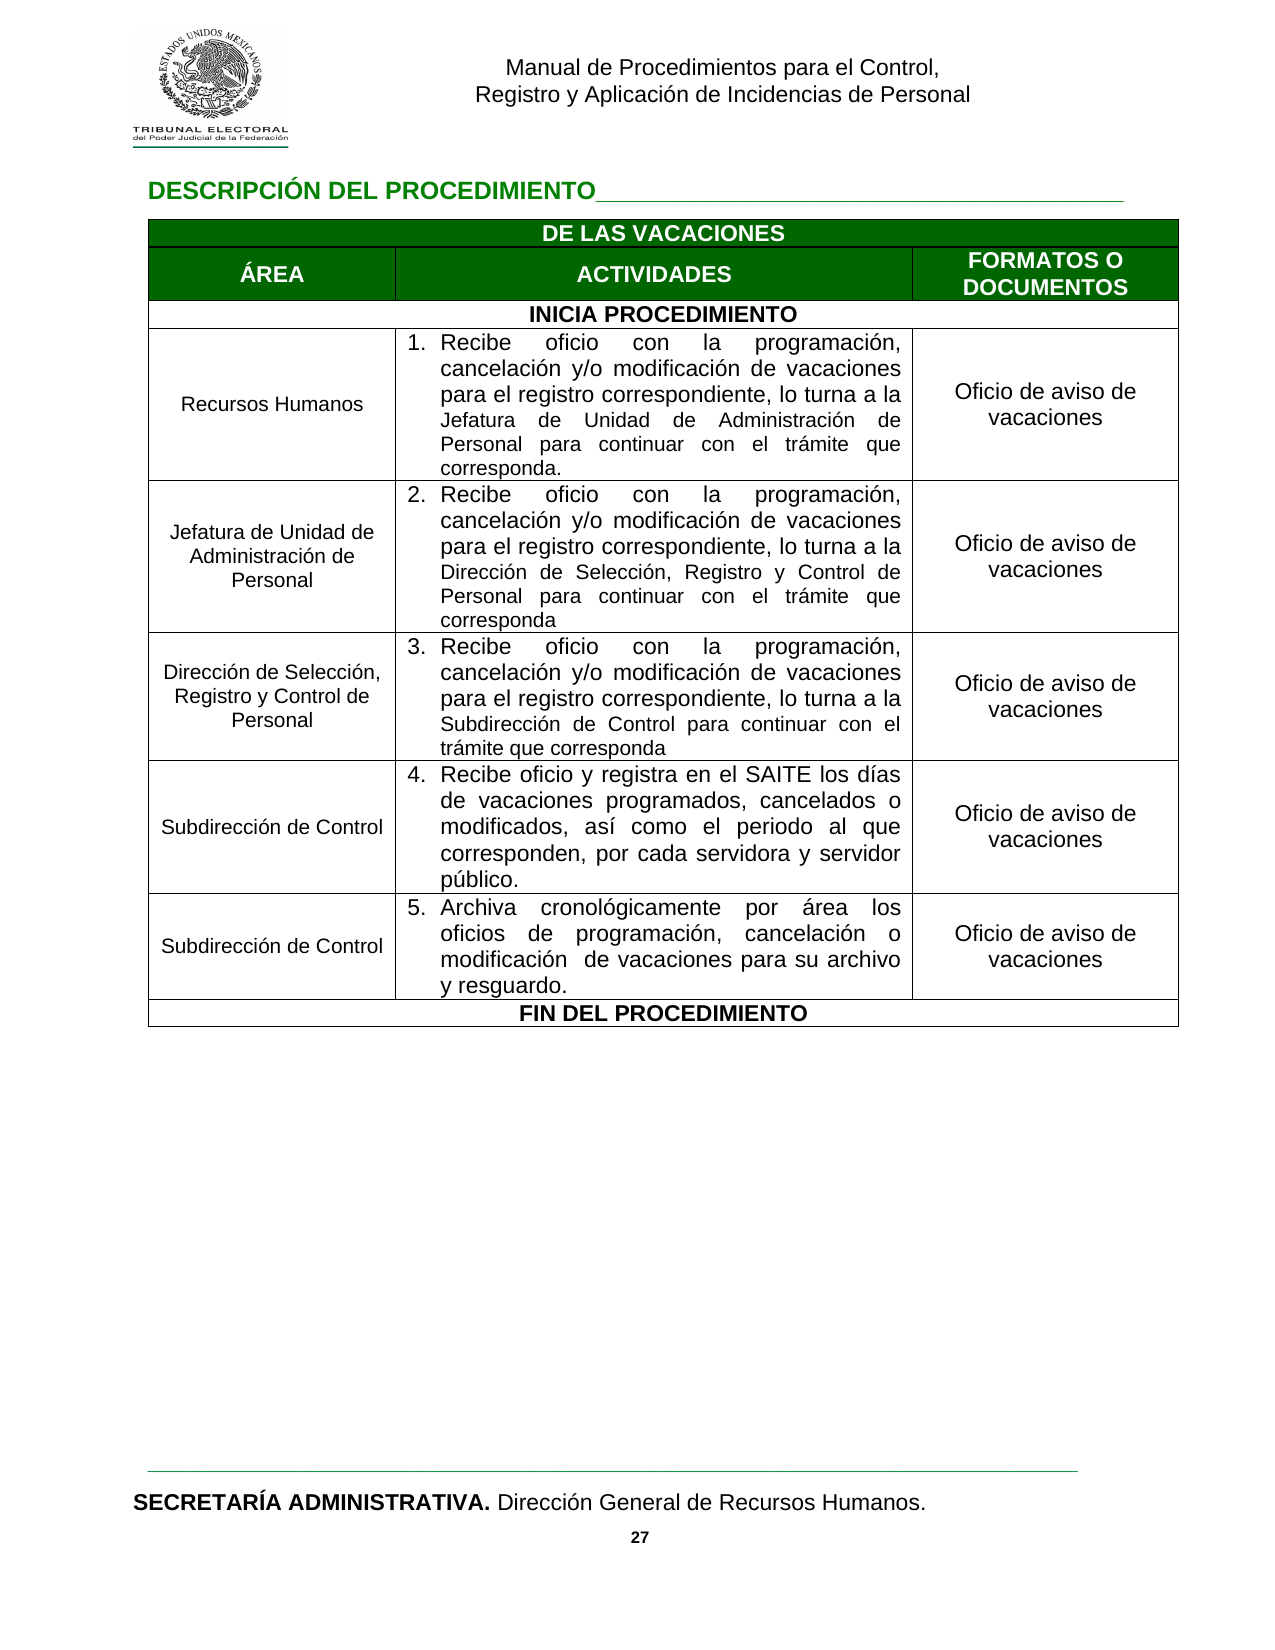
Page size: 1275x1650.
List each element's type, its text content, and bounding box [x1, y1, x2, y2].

table_cell Recibe oficio con la programación, cancelación y/o modificación de vacaciones para el registro correspondiente, lo turna a la Dirección de Selección, Registro y Control de Personal para continuar con el trámite que corresponda [396, 481, 912, 632]
table_cell Recibe oficio con la programación, cancelación y/o modificación de vacaciones para el registro correspondiente, lo turna a la Subdirección de Control para continuar con el trámite que corresponda [396, 633, 912, 759]
table_cell Oficio de aviso de vacaciones [913, 329, 1178, 479]
table_cell Jefatura de Unidad de Administración de Personal [149, 481, 395, 632]
table_cell FORMATOS O DOCUMENTOS [913, 248, 1178, 300]
table_cell Archiva cronológicamente por área los oficios de programación, cancelación o modificación de vacaciones para su archivo y resguardo. [396, 894, 912, 999]
table_cell Oficio de aviso de vacaciones [913, 761, 1178, 892]
table_cell ACTIVIDADES [396, 248, 912, 300]
table_cell FIN DEL PROCEDIMIENTO [149, 1000, 1178, 1026]
table_cell Oficio de aviso de vacaciones [913, 633, 1178, 759]
table_cell Dirección de Selección, Registro y Control de Personal [149, 633, 395, 759]
table_cell INICIA PROCEDIMIENTO [149, 301, 1178, 328]
table_cell Recibe oficio con la programación, cancelación y/o modificación de vacaciones para el registro correspondiente, lo turna a la Jefatura de Unidad de Administración de Personal para continuar con el trámite que corresponda. [396, 329, 912, 479]
table_header DE LAS VACACIONES [149, 220, 1178, 246]
table_cell Subdirección de Control [149, 894, 395, 999]
table_cell ÁREA [149, 248, 395, 300]
text DESCRIPCIÓN DEL PROCEDIMIENTO______________________________________ [148, 176, 1127, 205]
picture [132, 29, 289, 148]
table_cell Recibe oficio y registra en el SAITE los días de vacaciones programados, cancelados o modificados, así como el periodo al que corresponden, por cada servidora y servidor público. [396, 761, 912, 892]
table_cell Subdirección de Control [149, 761, 395, 892]
table_cell Oficio de aviso de vacaciones [913, 481, 1178, 632]
table_cell Oficio de aviso de vacaciones [913, 894, 1178, 999]
table_cell Recursos Humanos [149, 329, 395, 479]
